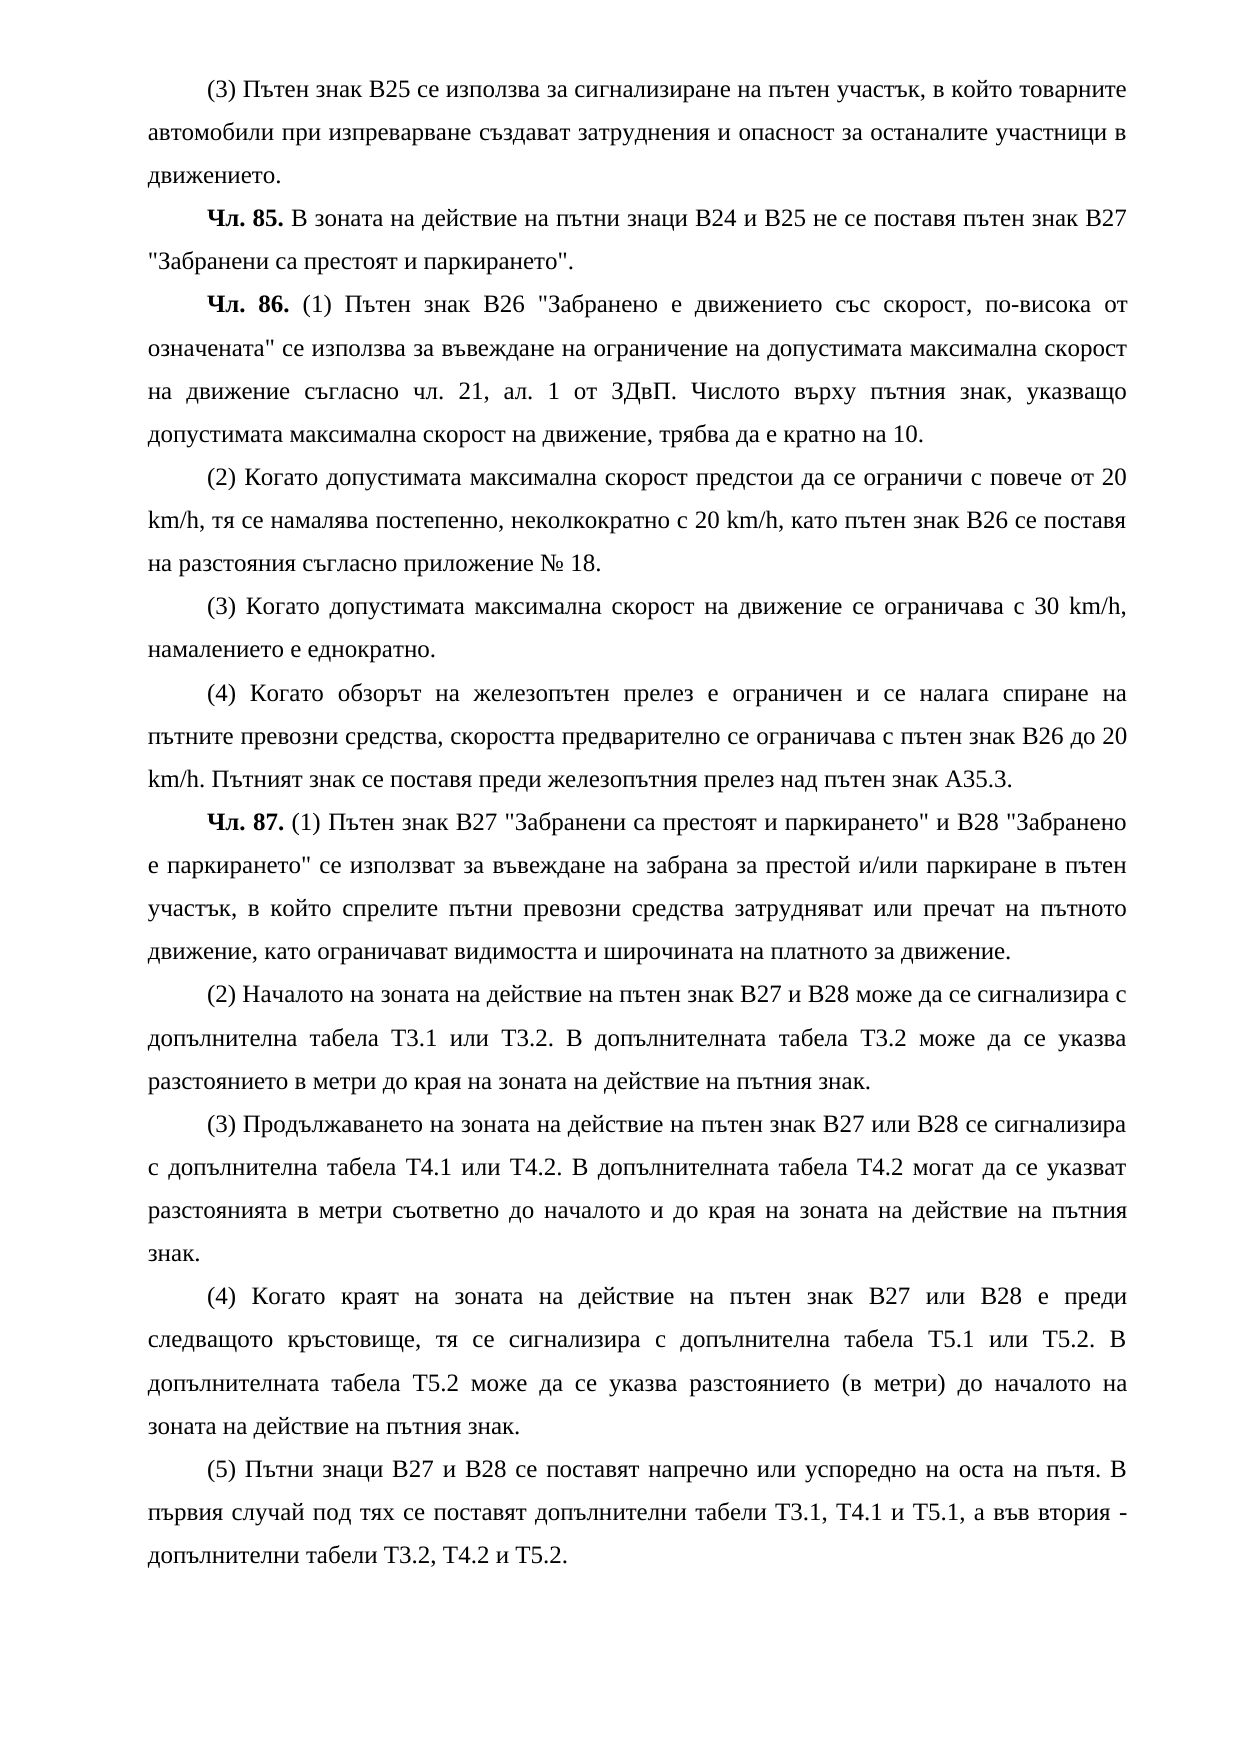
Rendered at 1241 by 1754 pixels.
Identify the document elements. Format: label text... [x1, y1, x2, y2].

list Чл. 86. (1) Пътен знак В26 "Забранено е движението със скорост, по-висока от означената" се използва за въвеждане на ограничение на допустимата максимална скорост на движение съгласно чл. 21, ал. 1 от ЗДвП. Числото върху пътния знак, указващо допустимата максимална скорост на движение, трябва да е кратно на 10. [148, 289, 1128, 448]
list (3) Пътен знак В25 се използва за сигнализиране на пътен участък, в който товарните автомобили при изпреварване създават затруднения и опасност за останалите участници в движението. [148, 74, 1128, 189]
list Чл. 87. (1) Пътен знак В27 "Забранени са престоят и паркирането" и В28 "Забранено е паркирането" се използват за въвеждане на забрана за престой и/или паркиране в пътен участък, в който спрелите пътни превозни средства затрудняват или пречат на пътното движение, като ограничават видимостта и широчината на платното за движение. [148, 807, 1128, 965]
list (5) Пътни знаци В27 и В28 се поставят напречно или успоредно на оста на пътя. В първия случай под тях се поставят допълнителни табели Т3.1, Т4.1 и Т5.1, а във втория - допълнителни табели Т3.2, Т4.2 и Т5.2. [148, 1454, 1128, 1569]
list Чл. 85. В зоната на действие на пътни знаци В24 и В25 не се поставя пътен знак В27 "Забранени са престоят и паркирането". [148, 203, 1128, 275]
list (4) Когато краят на зоната на действие на пътен знак В27 или В28 е преди следващото кръстовище, тя се сигнализира с допълнителна табела Т5.1 или Т5.2. В допълнителната табела Т5.2 може да се указва разстоянието (в метри) до началото на зоната на действие на пътния знак. [148, 1281, 1128, 1439]
list (2) Когато допустимата максимална скорост предстои да се ограничи с повече от 20 km/h, тя се намалява постепенно, неколкократно с 20 km/h, като пътен знак В26 се поставя на разстояния съгласно приложение № 18. [148, 462, 1128, 577]
list (3) Продължаването на зоната на действие на пътен знак В27 или В28 се сигнализира с допълнителна табела Т4.1 или Т4.2. В допълнителната табела Т4.2 могат да се указват разстоянията в метри съответно до началото и до края на зоната на действие на пътния знак. [148, 1109, 1128, 1267]
list (4) Когато обзорът на железопътен прелез е ограничен и се налага спиране на пътните превозни средства, скоростта предварително се ограничава с пътен знак В26 до 20 km/h. Пътният знак се поставя преди железопътния прелез над пътен знак А35.3. [148, 678, 1128, 793]
list (2) Началото на зоната на действие на пътен знак В27 и В28 може да се сигнализира с допълнителна табела Т3.1 или Т3.2. В допълнителната табела Т3.2 може да се указва разстоянието в метри до края на зоната на действие на пътния знак. [148, 979, 1128, 1094]
list (3) Когато допустимата максимална скорост на движение се ограничава с 30 km/h, намалението е еднократно. [148, 591, 1128, 663]
